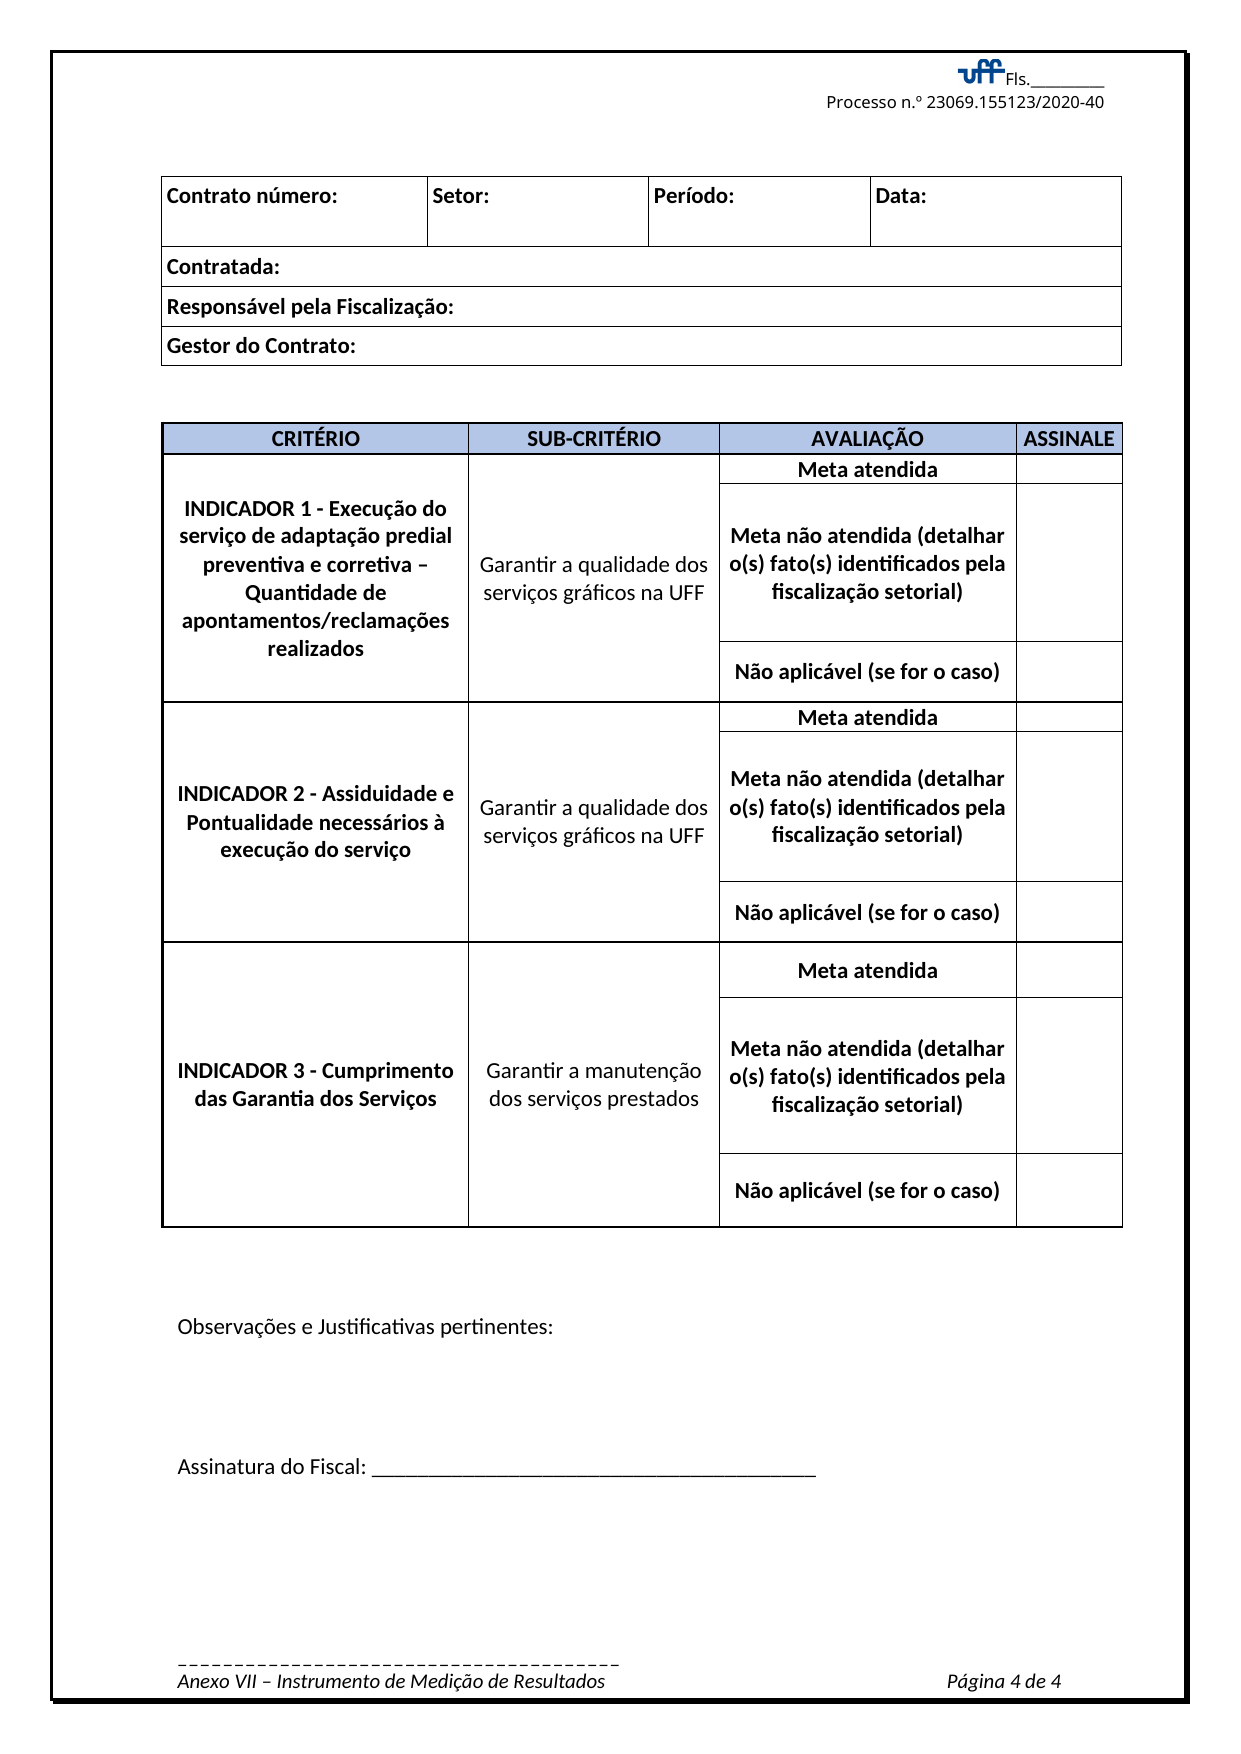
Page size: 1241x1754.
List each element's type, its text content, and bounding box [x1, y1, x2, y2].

table_cell Meta atendida [720, 703, 1016, 731]
table_cell [1017, 642, 1122, 701]
table_header SUB-CRITÉRIO [469, 424, 719, 453]
text Observações e Justificativas pertinentes: [177, 1312, 1104, 1340]
table_cell Garantir a qualidade dos serviços gráficos na UFF [469, 703, 719, 941]
table_cell [1017, 943, 1122, 997]
table_cell Não aplicável (se for o caso) [720, 882, 1016, 941]
table_header Período: [649, 177, 870, 246]
table_header ASSINALE [1017, 424, 1122, 453]
table_cell INDICADOR 3 - Cumprimento das Garantia dos Serviços [164, 943, 468, 1226]
table_cell Meta não atendida (detalhar o(s) fato(s) identificados pela fiscalização setorial) [720, 732, 1016, 881]
table_cell Responsável pela Fiscalização: [162, 287, 1121, 326]
table_cell [1017, 484, 1122, 641]
table_cell Meta atendida [720, 455, 1016, 483]
table_cell Não aplicável (se for o caso) [720, 642, 1016, 701]
table_cell Garantir a manutenção dos serviços prestados [469, 943, 719, 1226]
table_cell INDICADOR 1 - Execução do serviço de adaptação predial preventiva e corretiva – Quantidade de apontamentos/reclamações realizados [164, 455, 468, 701]
table_header AVALIAÇÃO [720, 424, 1016, 453]
table_cell [1017, 455, 1122, 483]
table_cell Garantir a qualidade dos serviços gráficos na UFF [469, 455, 719, 701]
table_cell INDICADOR 2 - Assiduidade e Pontualidade necessários à execução do serviço [164, 703, 468, 941]
picture [957, 59, 1005, 86]
table_cell Não aplicável (se for o caso) [720, 1154, 1016, 1226]
table_cell [1017, 732, 1122, 881]
table_cell Gestor do Contrato: [162, 327, 1121, 365]
table_cell Meta não atendida (detalhar o(s) fato(s) identificados pela fiscalização setorial) [720, 998, 1016, 1153]
table_cell Contratada: [162, 247, 1121, 286]
table_cell [1017, 703, 1122, 731]
table_header Contrato número: [162, 177, 427, 246]
table_header Data: [871, 177, 1121, 246]
table_cell [1017, 998, 1122, 1153]
text Assinatura do Fiscal: _______________________________________ [177, 1452, 1104, 1480]
table_cell [1017, 1154, 1122, 1226]
table_header CRITÉRIO [164, 424, 468, 453]
table_cell Meta não atendida (detalhar o(s) fato(s) identificados pela fiscalização setorial) [720, 484, 1016, 641]
table_cell [1017, 882, 1122, 941]
table_cell Meta atendida [720, 943, 1016, 997]
table_header Setor: [428, 177, 648, 246]
